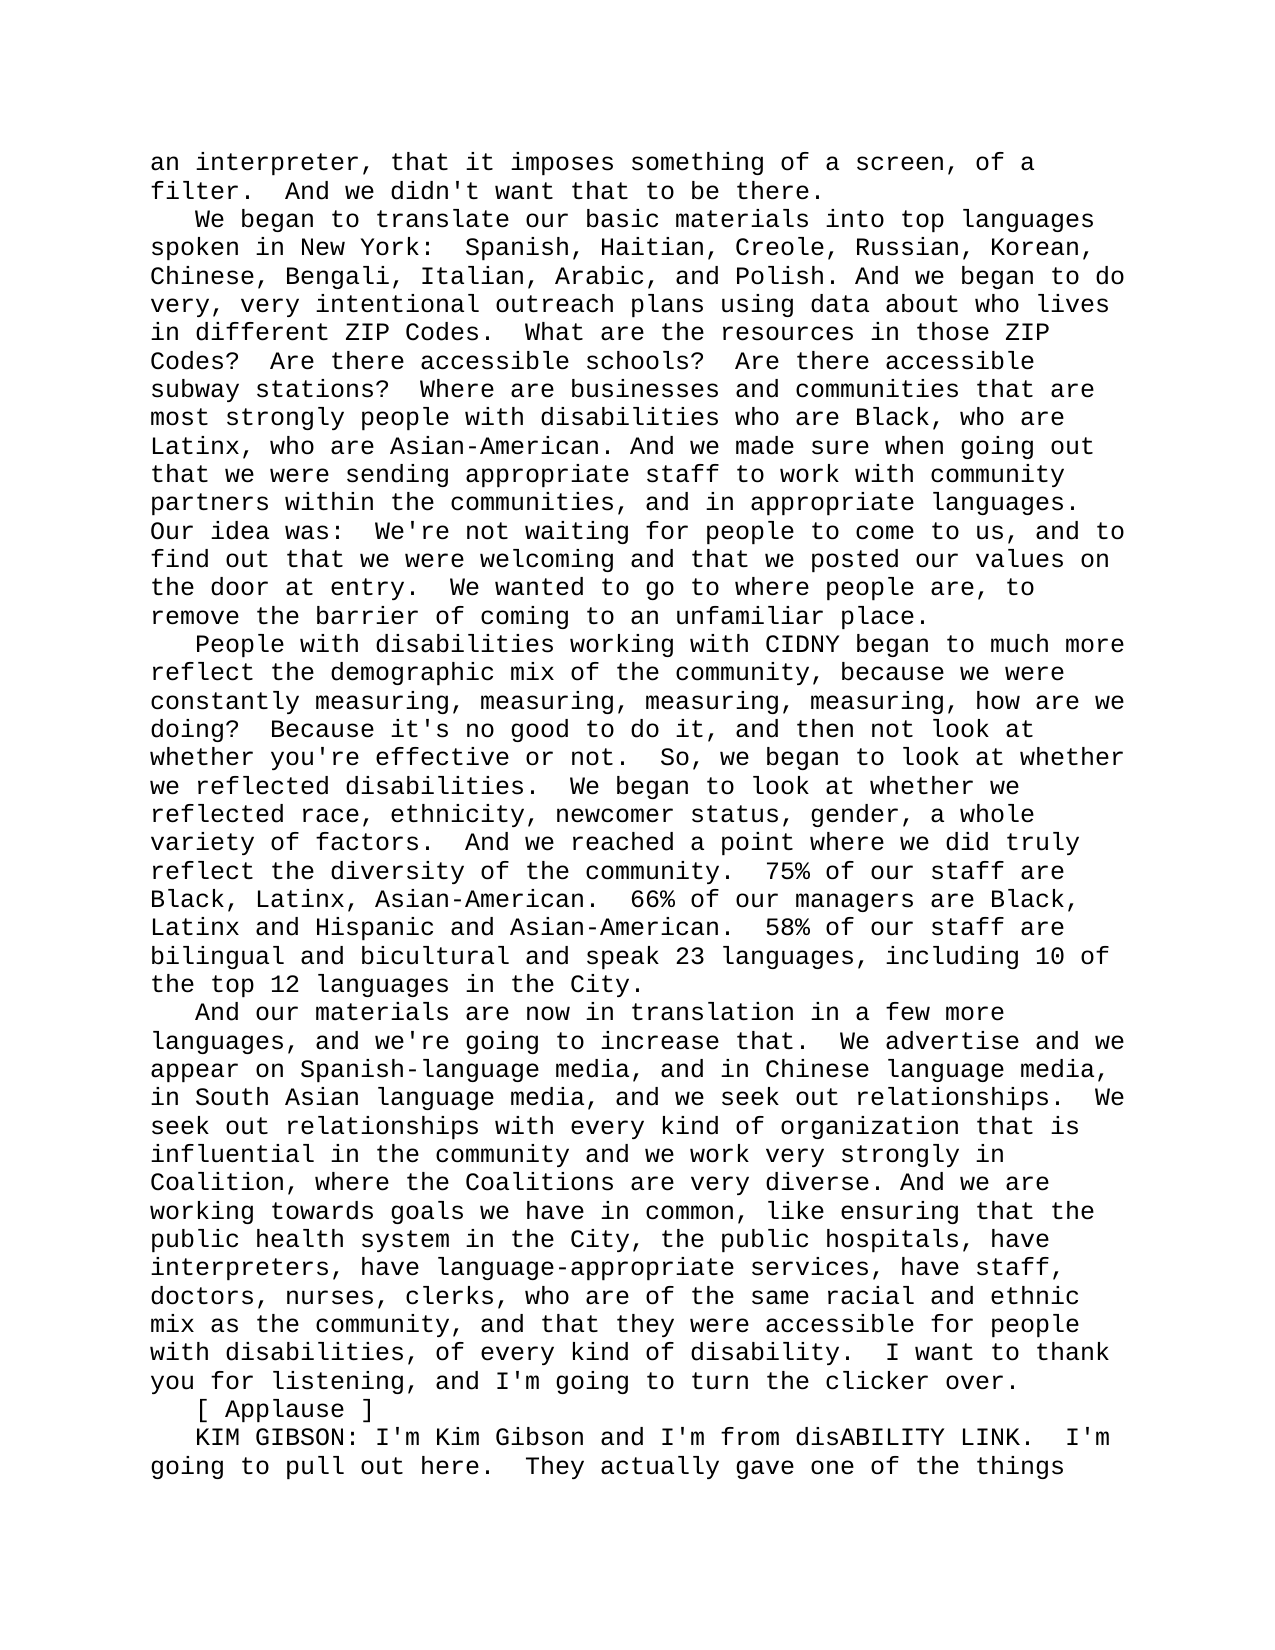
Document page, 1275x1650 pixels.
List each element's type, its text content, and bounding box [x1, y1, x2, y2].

text [ Applause ] [150, 1397, 1125, 1425]
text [150, 1425, 1125, 1482]
text We began to translate our basic materials into top languages spoken in New York: Spanish, Haitian, Creole, Russian, Korean, Chinese, Bengali, Italian, Arabic, and Polish. And we began to do very, very intentional outreach plans using data about who lives in different ZIP Codes. What are the resources in those ZIP Codes? Are there accessible schools? Are there accessible subway stations? Where are businesses and communities that are most strongly people with disabilities who are Black, who are Latinx, who are Asian-American. And we made sure when going out that we were sending appropriate staff to work with community partners within the communities, and in appropriate languages. Our idea was: We're not waiting for people to come to us, and to find out that we were welcoming and that we posted our values on the door at entry. We wanted to go to where people are, to remove the barrier of coming to an unfamiliar place. [150, 207, 1125, 632]
text People with disabilities working with CIDNY began to much more reflect the demographic mix of the community, because we were constantly measuring, measuring, measuring, measuring, how are we doing? Because it's no good to do it, and then not look at whether you're effective or not. So, we began to look at whether we reflected disabilities. We began to look at whether we reflected race, ethnicity, newcomer status, gender, a whole variety of factors. And we reached a point where we did truly reflect the diversity of the community. 75% of our staff are Black, Latinx, Asian-American. 66% of our managers are Black, Latinx and Hispanic and Asian-American. 58% of our staff are bilingual and bicultural and speak 23 languages, including 10 of the top 12 languages in the City. [150, 632, 1125, 1000]
text And our materials are now in translation in a few more languages, and we're going to increase that. We advertise and we appear on Spanish-language media, and in Chinese language media, in South Asian language media, and we seek out relationships. We seek out relationships with every kind of organization that is influential in the community and we work very strongly in Coalition, where the Coalitions are very diverse. And we are working towards goals we have in common, like ensuring that the public health system in the City, the public hospitals, have interpreters, have language-appropriate services, have staff, doctors, nurses, clerks, who are of the same racial and ethnic mix as the community, and that they were accessible for people with disabilities, of every kind of disability. I want to thank you for listening, and I'm going to turn the clicker over. [150, 1000, 1125, 1397]
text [150, 150, 1125, 207]
